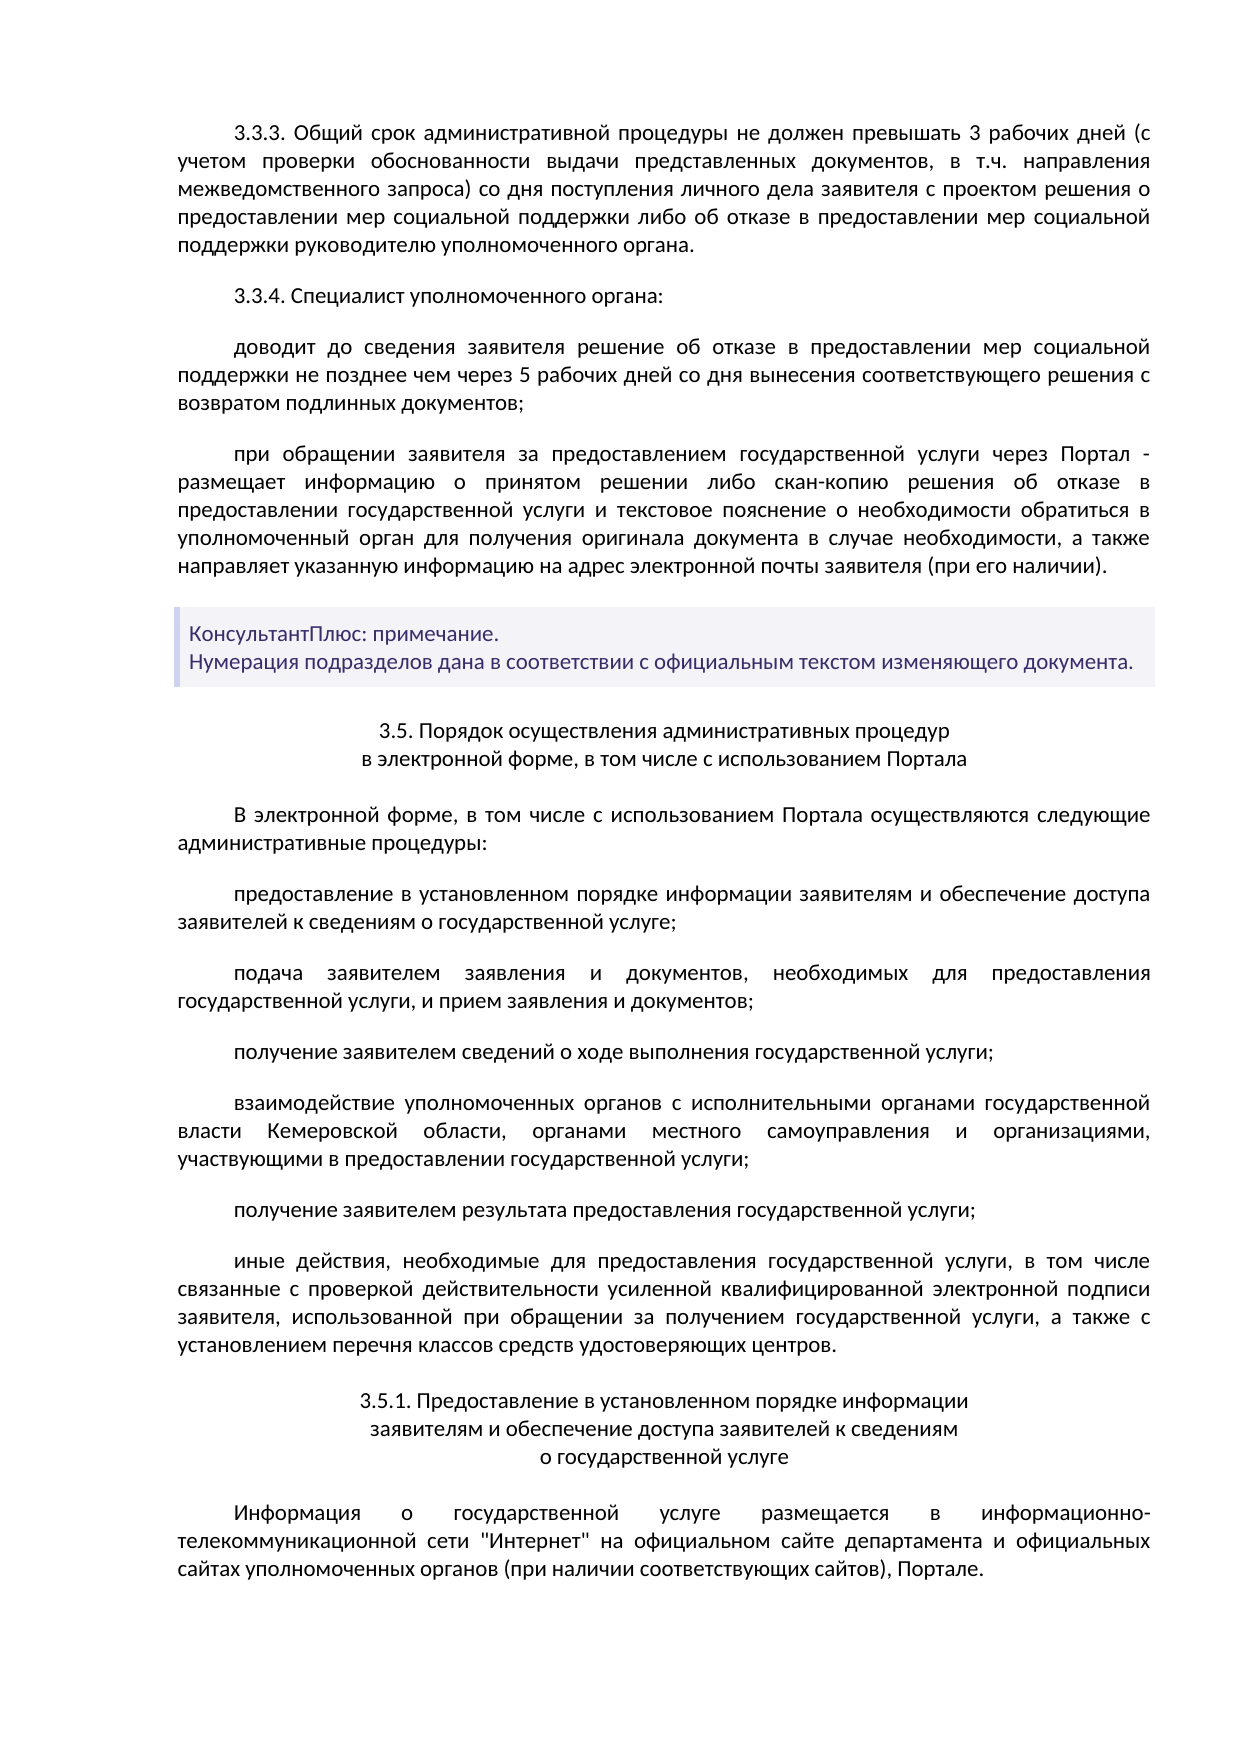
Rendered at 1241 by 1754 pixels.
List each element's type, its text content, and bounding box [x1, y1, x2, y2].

text взаимодействие уполномоченных органов с исполнительными органами государственной власти Кемеровской области, органами местного самоуправления и организациями, участвующими в предоставлении государственной услуги; [177, 1088, 1152, 1172]
text получение заявителем результата предоставления государственной услуги; [177, 1195, 1152, 1223]
text получение заявителем сведений о ходе выполнения государственной услуги; [177, 1037, 1152, 1065]
text 3.5. Порядок осуществления административных процедур [177, 716, 1152, 744]
text предоставление в установленном порядке информации заявителям и обеспечение доступа заявителей к сведениям о государственной услуге; [177, 879, 1152, 935]
text Информация о государственной услуге размещается в информационно-телекоммуникационной сети "Интернет" на официальном сайте департамента и официальных сайтах уполномоченных органов (при наличии соответствующих сайтов), Портале. [177, 1498, 1152, 1582]
text 3.5.1. Предоставление в установленном порядке информации [177, 1386, 1152, 1414]
text в электронной форме, в том числе с использованием Портала [177, 744, 1152, 772]
text заявителям и обеспечение доступа заявителей к сведениям [177, 1414, 1152, 1442]
text иные действия, необходимые для предоставления государственной услуги, в том числе связанные с проверкой действительности усиленной квалифицированной электронной подписи заявителя, использованной при обращении за получением государственной услуги, а также с установлением перечня классов средств удостоверяющих центров. [177, 1246, 1152, 1358]
text подача заявителем заявления и документов, необходимых для предоставления государственной услуги, и прием заявления и документов; [177, 958, 1152, 1014]
text В электронной форме, в том числе с использованием Портала осуществляются следующие административные процедуры: [177, 800, 1152, 856]
text 3.3.4. Специалист уполномоченного органа: [177, 281, 1152, 309]
table_header КонсультантПлюс: примечание. Нумерация подразделов дана в соответствии с официальным текстом изменяющего документа. [180, 607, 1149, 687]
text при обращении заявителя за предоставлением государственной услуги через Портал - размещает информацию о принятом решении либо скан-копию решения об отказе в предоставлении государственной услуги и текстовое пояснение о необходимости обратиться в уполномоченный орган для получения оригинала документа в случае необходимости, а также направляет указанную информацию на адрес электронной почты заявителя (при его наличии). [177, 439, 1152, 579]
text о государственной услуге [177, 1442, 1152, 1470]
text доводит до сведения заявителя решение об отказе в предоставлении мер социальной поддержки не позднее чем через 5 рабочих дней со дня вынесения соответствующего решения с возвратом подлинных документов; [177, 332, 1152, 416]
text 3.3.3. Общий срок административной процедуры не должен превышать 3 рабочих дней (с учетом проверки обоснованности выдачи представленных документов, в т.ч. направления межведомственного запроса) со дня поступления личного дела заявителя с проектом решения о предоставлении мер социальной поддержки либо об отказе в предоставлении мер социальной поддержки руководителю уполномоченного органа. [177, 118, 1152, 258]
